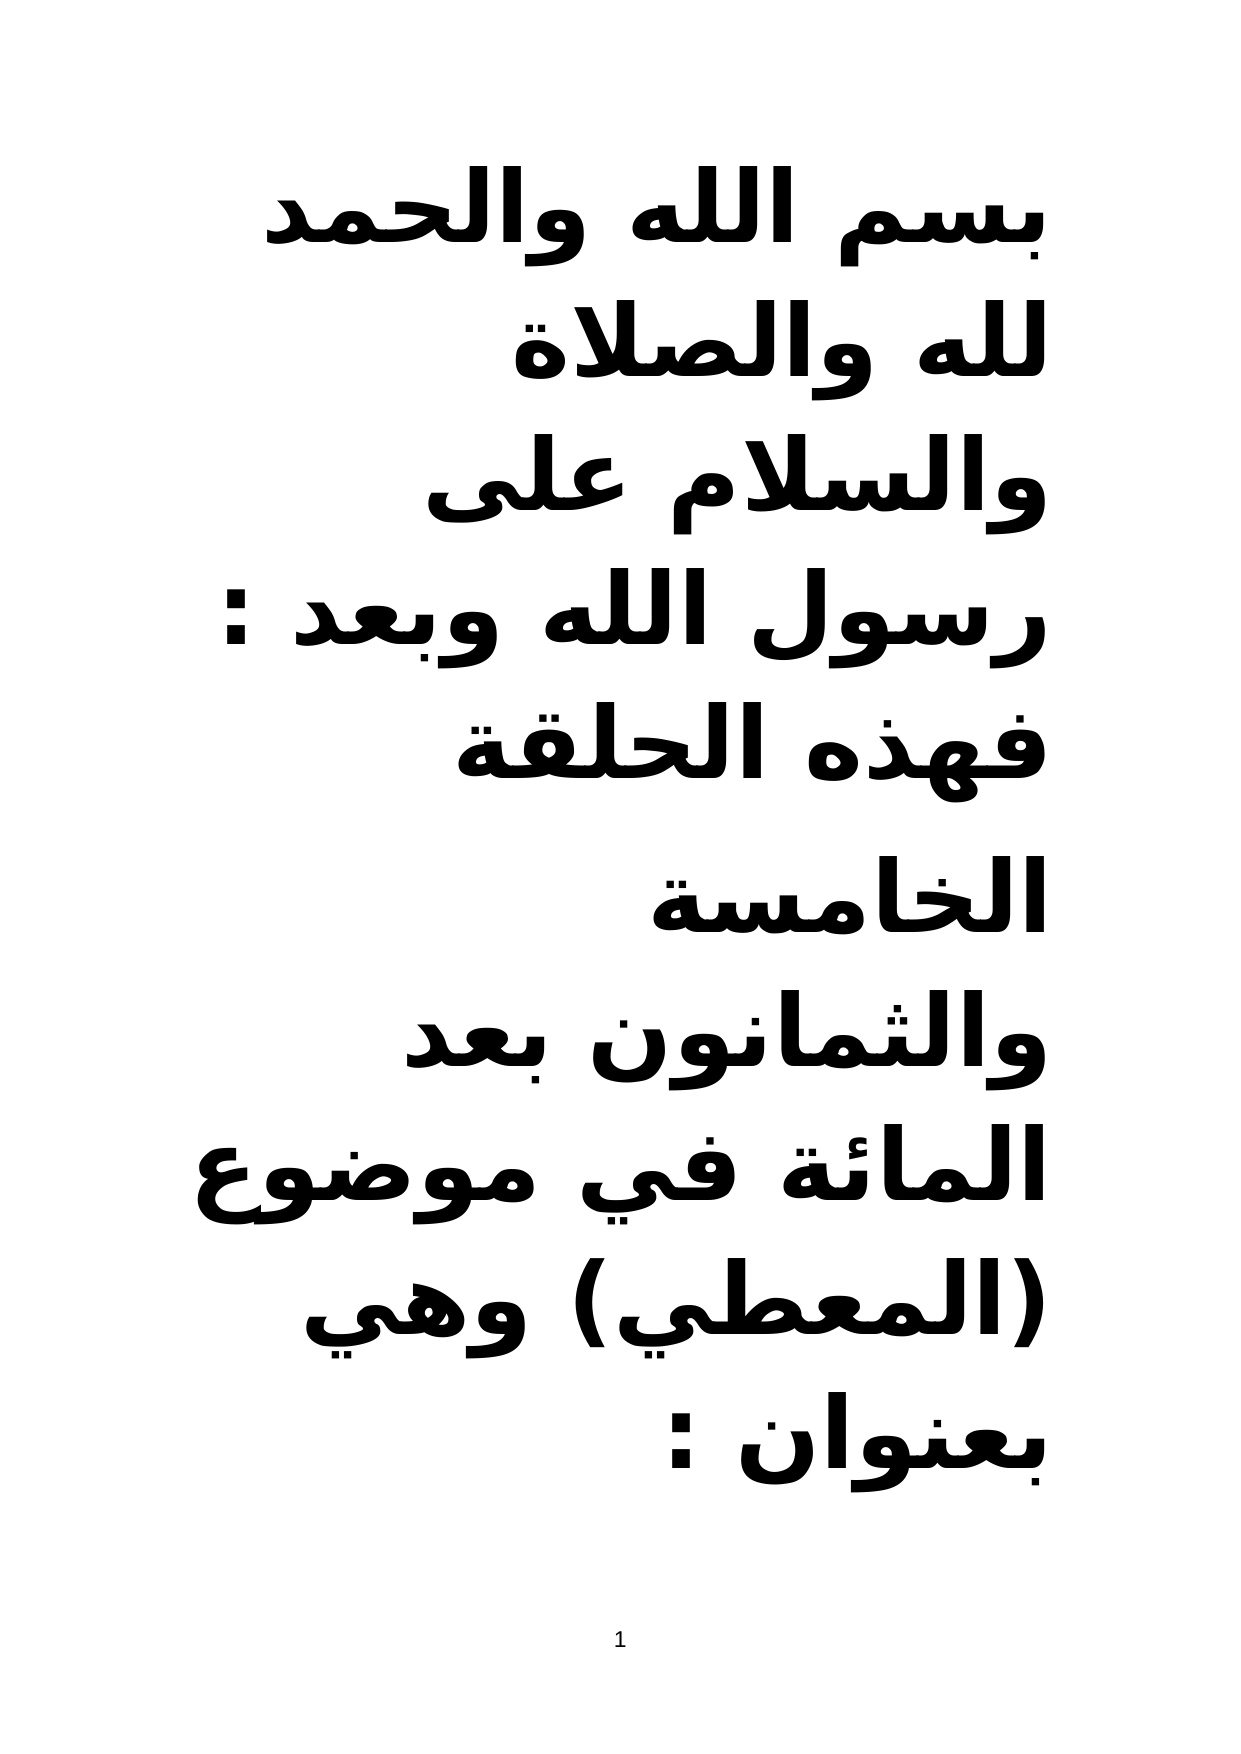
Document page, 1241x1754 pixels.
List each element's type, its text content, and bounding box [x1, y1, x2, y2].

text بسم الله والحمد لله والصلاة والسلام على رسول الله وبعد : فهذه الحلقة [187, 150, 1053, 802]
text الخامسة والثمانون بعد المائة في موضوع (المعطي) وهي بعنوان : [187, 840, 1053, 1492]
